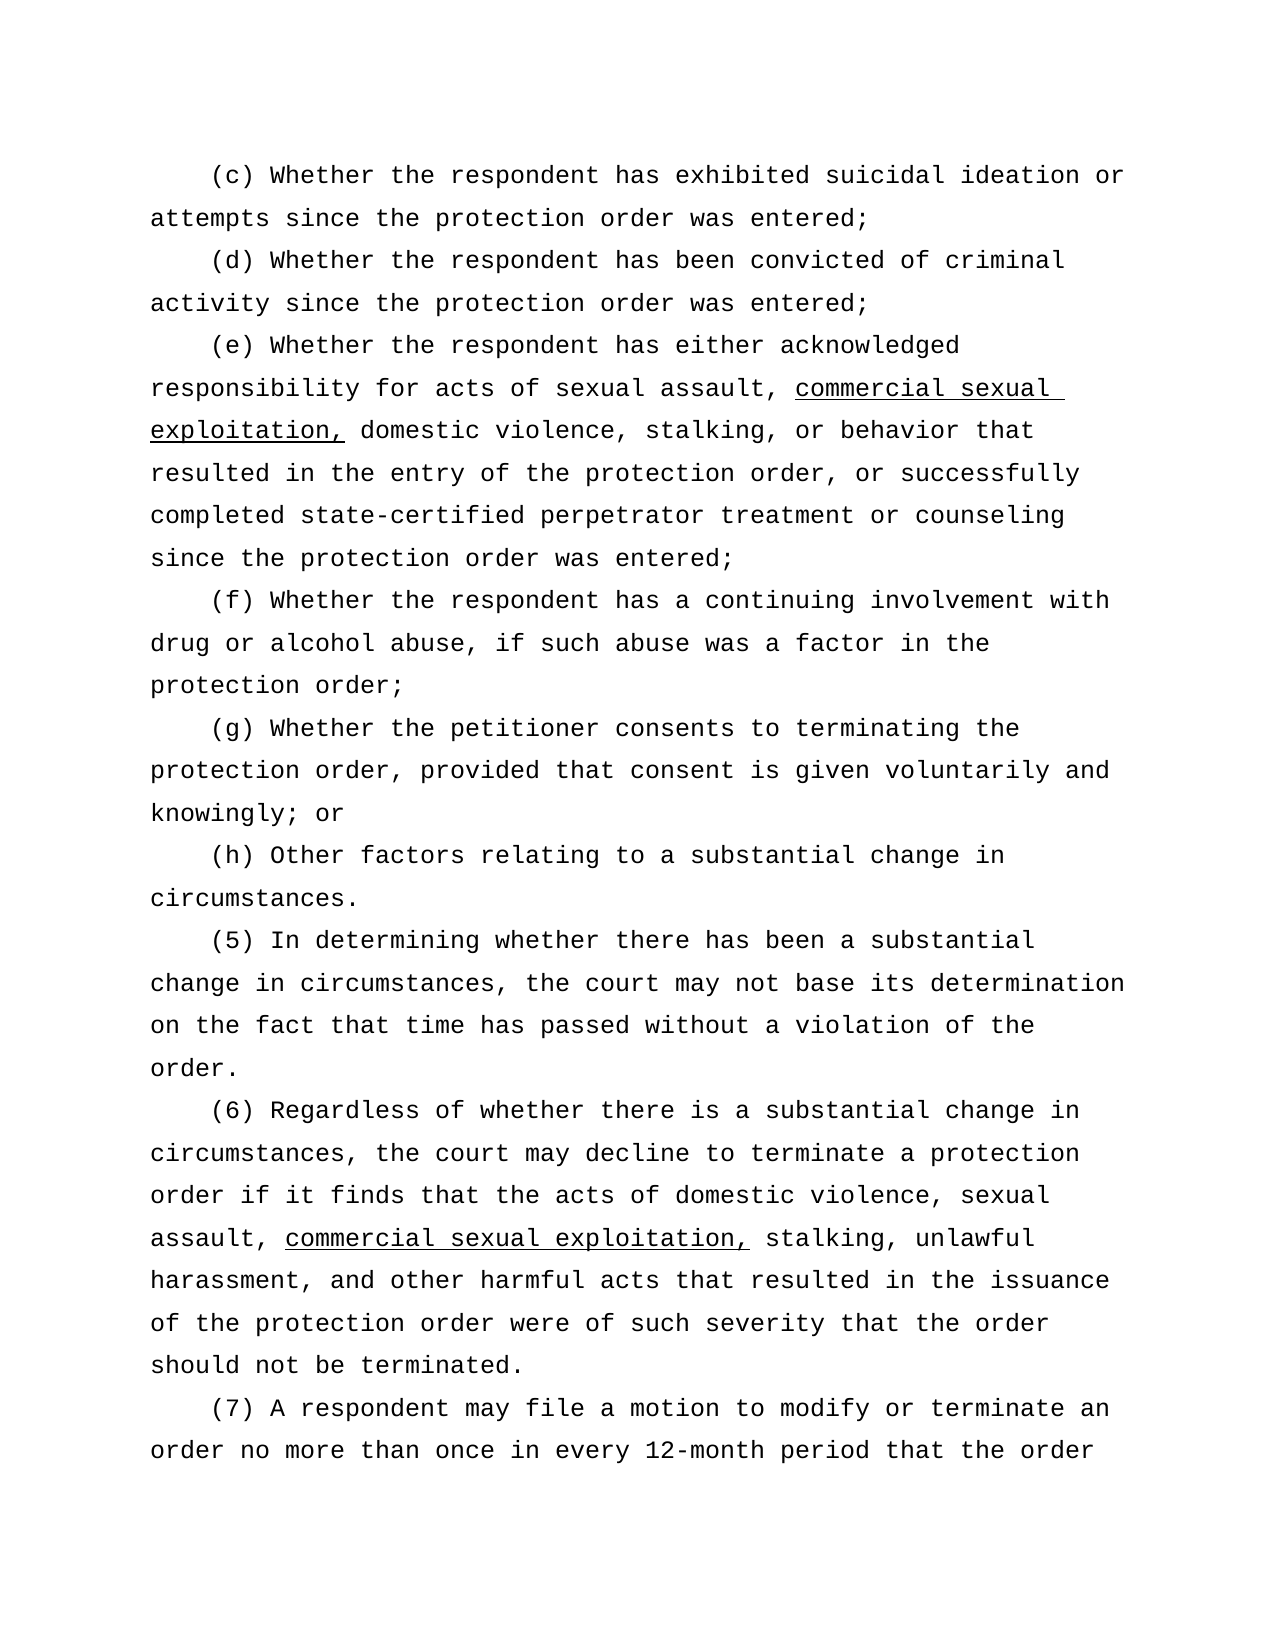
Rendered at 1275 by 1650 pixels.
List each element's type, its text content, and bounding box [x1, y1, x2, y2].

text (f) Whether the respondent has a continuing involvement with drug or alcohol abuse, if such abuse was a factor in the protection order; [150, 575, 1125, 702]
text (h) Other factors relating to a substantial change in circumstances. [150, 830, 1125, 915]
text (5) In determining whether there has been a substantial change in circumstances, the court may not base its determination on the fact that time has passed without a violation of the order. [150, 915, 1125, 1085]
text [150, 1382, 1125, 1467]
text (d) Whether the respondent has been convicted of criminal activity since the protection order was entered; [150, 235, 1125, 320]
text (e) Whether the respondent has either acknowledged responsibility for acts of sexual assault, commercial sexual exploitation, domestic violence, stalking, or behavior that resulted in the entry of the protection order, or successfully completed state-certified perpetrator treatment or counseling since the protection order was entered; [150, 320, 1125, 575]
text (6) Regardless of whether there is a substantial change in circumstances, the court may decline to terminate a protection order if it finds that the acts of domestic violence, sexual assault, commercial sexual exploitation, stalking, unlawful harassment, and other harmful acts that resulted in the issuance of the protection order were of such severity that the order should not be terminated. [150, 1085, 1125, 1382]
text (g) Whether the petitioner consents to terminating the protection order, provided that consent is given voluntarily and knowingly; or [150, 702, 1125, 830]
text (c) Whether the respondent has exhibited suicidal ideation or attempts since the protection order was entered; [150, 150, 1125, 235]
